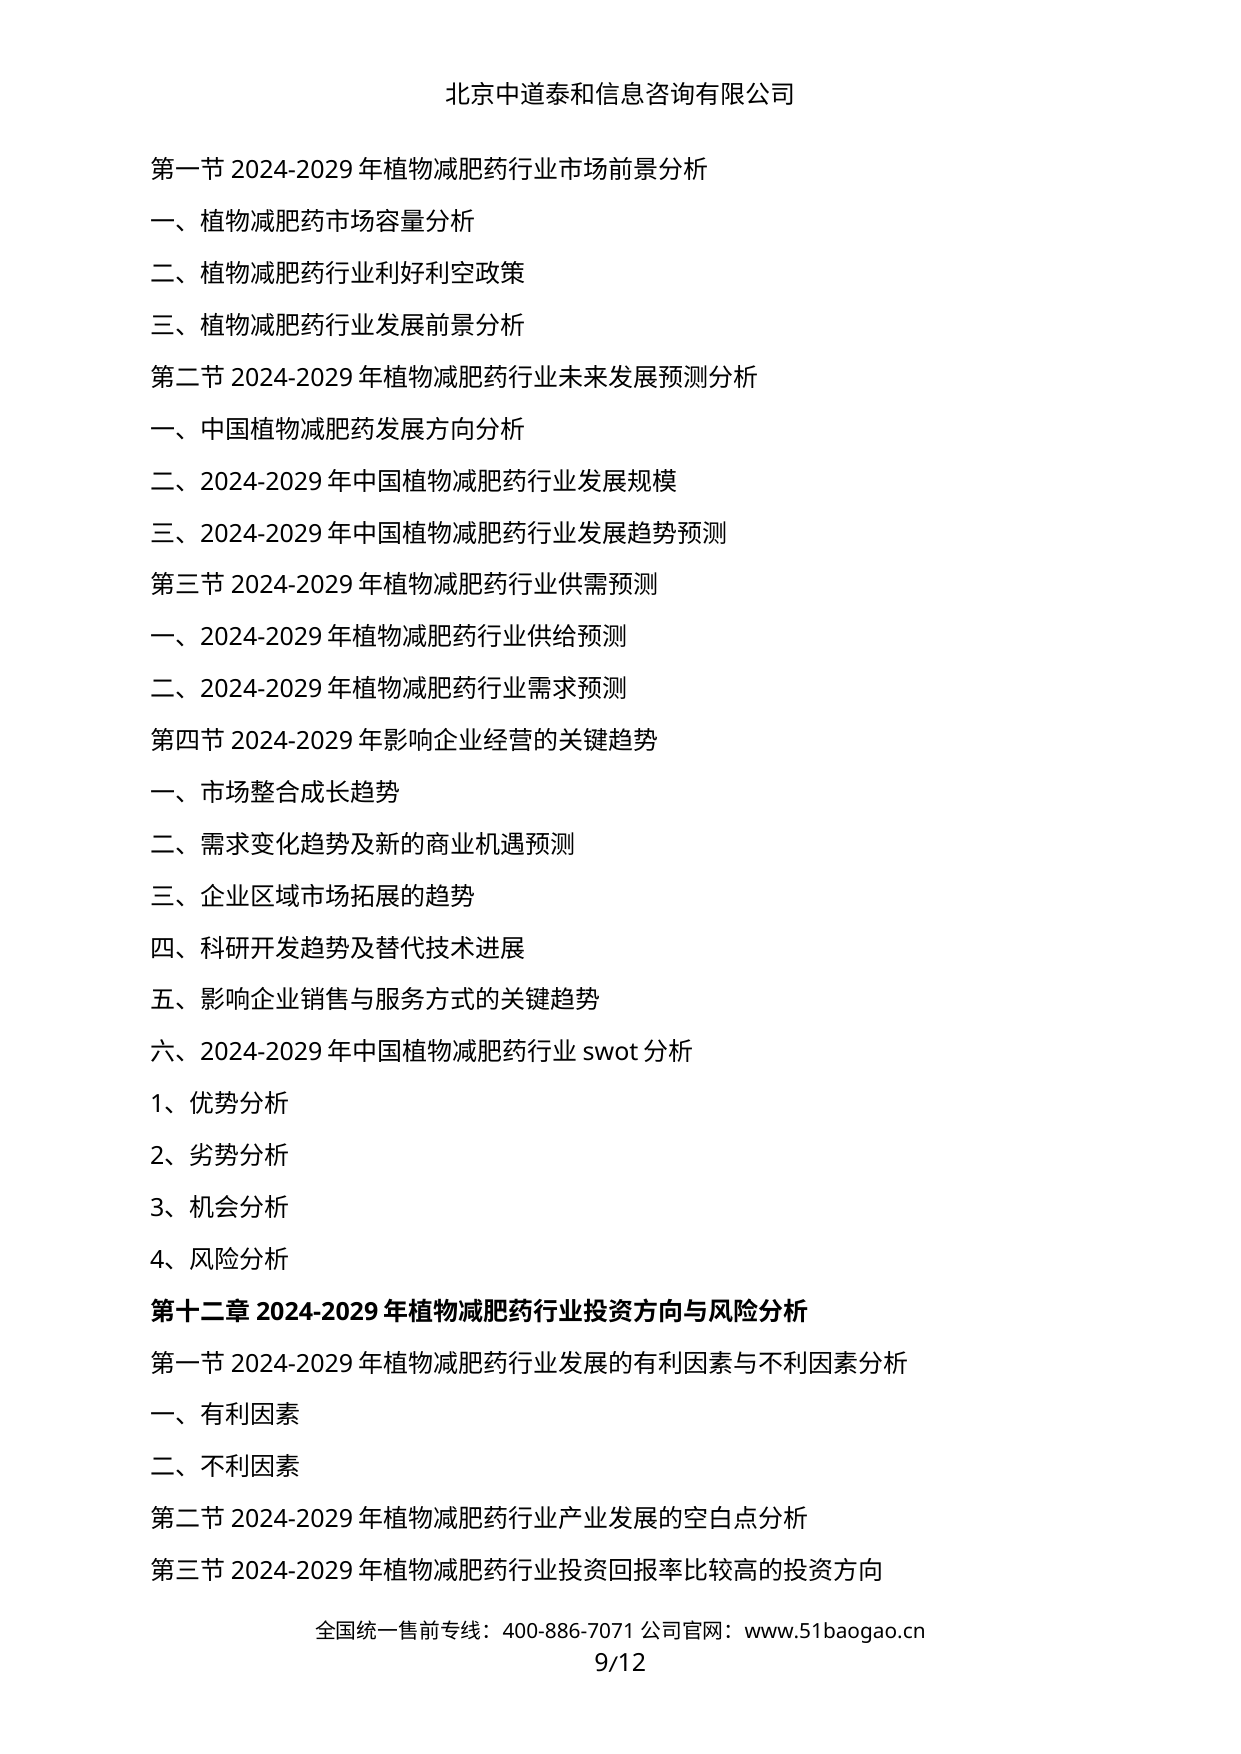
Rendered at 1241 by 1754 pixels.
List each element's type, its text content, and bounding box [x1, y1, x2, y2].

text 二、2024-2029年中国植物减肥药行业发展规模 [150, 461, 1090, 497]
text 二、不利因素 [150, 1447, 1090, 1483]
text 3、机会分析 [150, 1187, 1090, 1224]
text 第四节 2024-2029年影响企业经营的关键趋势 [150, 721, 1090, 757]
text 二、植物减肥药行业利好利空政策 [150, 254, 1090, 290]
text 第一节 2024-2029年植物减肥药行业发展的有利因素与不利因素分析 [150, 1343, 1090, 1379]
text 二、2024-2029年植物减肥药行业需求预测 [150, 669, 1090, 705]
text 1、优势分析 [150, 1084, 1090, 1120]
text 二、需求变化趋势及新的商业机遇预测 [150, 824, 1090, 861]
text 四、科研开发趋势及替代技术进展 [150, 928, 1090, 964]
text 三、植物减肥药行业发展前景分析 [150, 306, 1090, 342]
text 一、2024-2029年植物减肥药行业供给预测 [150, 617, 1090, 653]
text 五、影响企业销售与服务方式的关键趋势 [150, 980, 1090, 1016]
text 第二节 2024-2029年植物减肥药行业未来发展预测分析 [150, 357, 1090, 394]
text 一、中国植物减肥药发展方向分析 [150, 409, 1090, 446]
text 三、企业区域市场拓展的趋势 [150, 876, 1090, 912]
text 三、2024-2029年中国植物减肥药行业发展趋势预测 [150, 513, 1090, 549]
text 六、2024-2029年中国植物减肥药行业swot分析 [150, 1032, 1090, 1068]
text 第十二章 2024-2029年植物减肥药行业投资方向与风险分析 [150, 1291, 1090, 1327]
text 4、风险分析 [150, 1239, 1090, 1276]
text 2、劣势分析 [150, 1136, 1090, 1172]
text 一、植物减肥药市场容量分析 [150, 202, 1090, 238]
text 第二节 2024-2029年植物减肥药行业产业发展的空白点分析 [150, 1499, 1090, 1535]
text 第一节 2024-2029年植物减肥药行业市场前景分析 [150, 150, 1090, 186]
text 第三节 2024-2029年植物减肥药行业投资回报率比较高的投资方向 [150, 1551, 1090, 1587]
text 一、市场整合成长趋势 [150, 772, 1090, 809]
text 一、有利因素 [150, 1395, 1090, 1431]
text 第三节 2024-2029年植物减肥药行业供需预测 [150, 565, 1090, 601]
